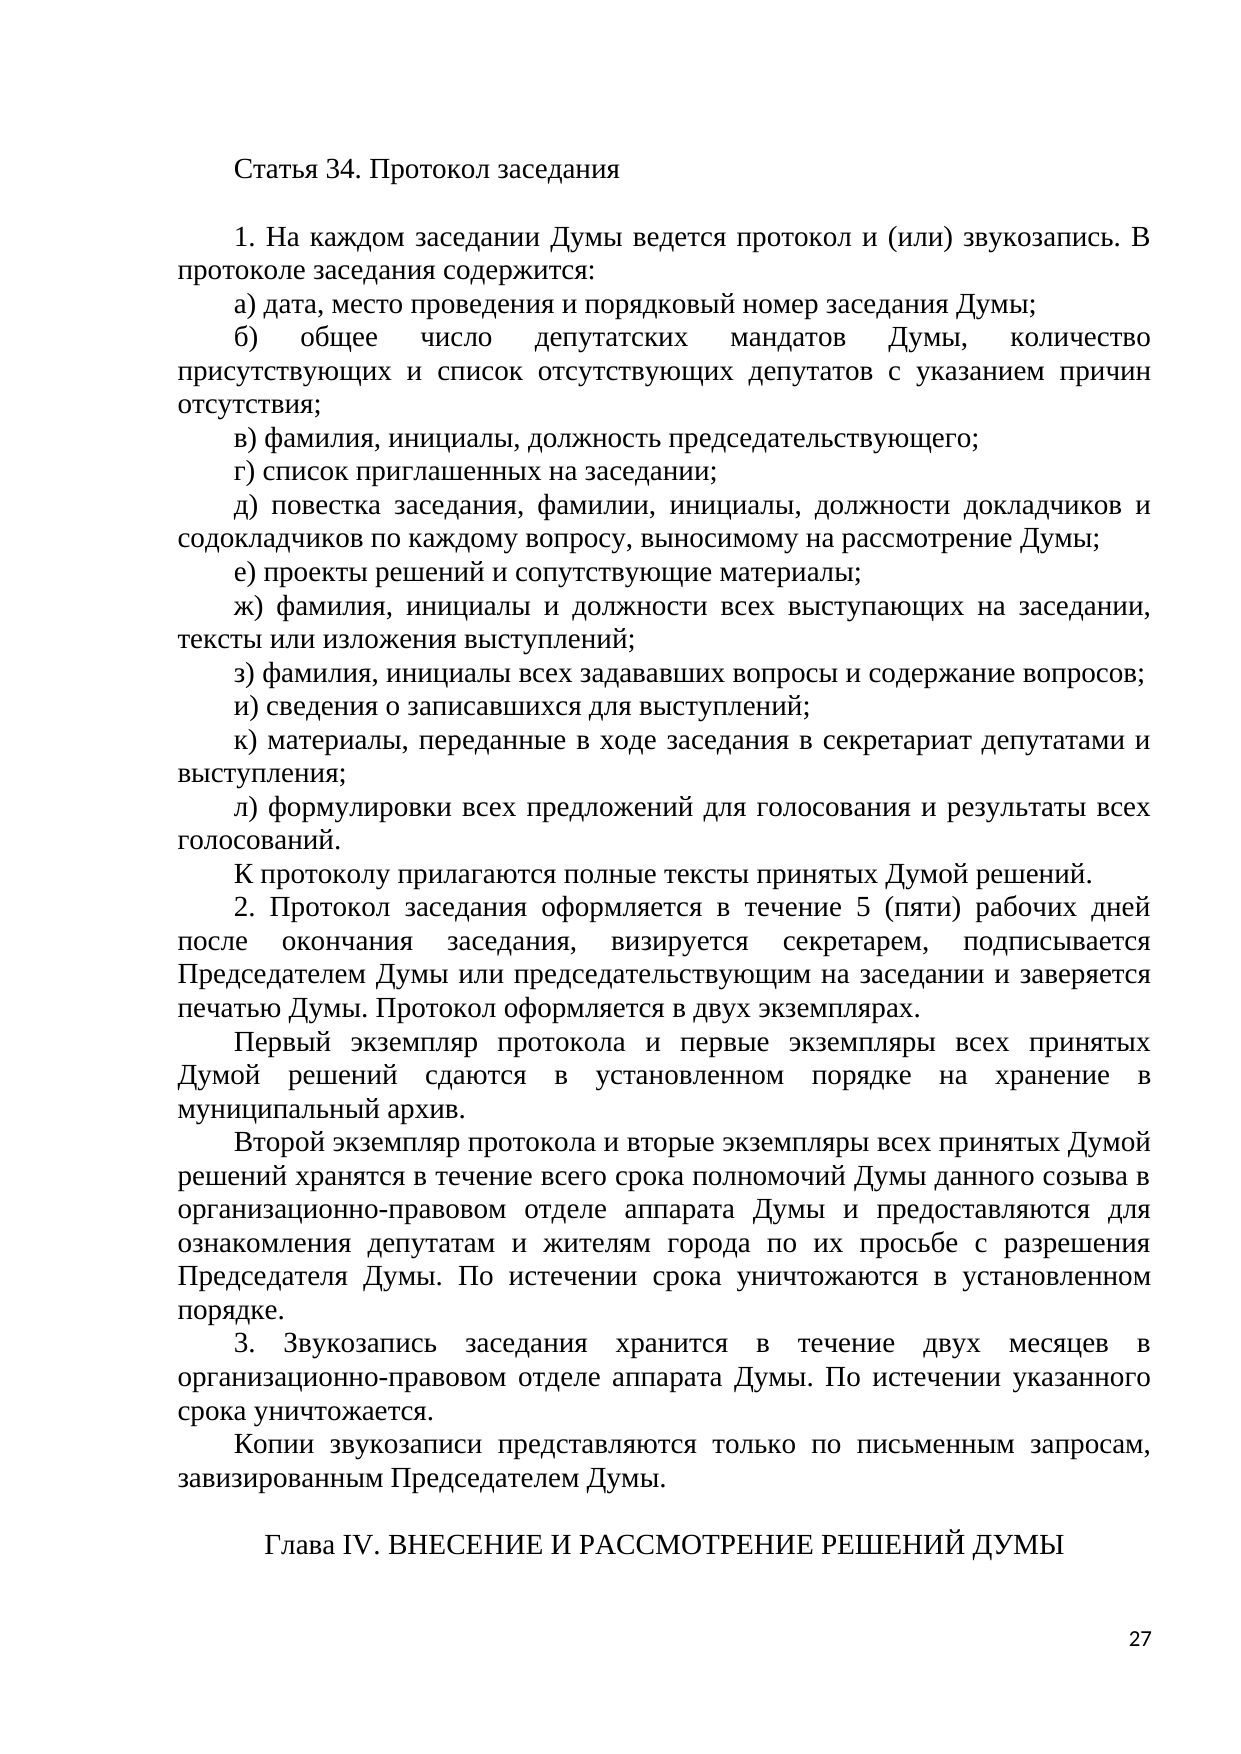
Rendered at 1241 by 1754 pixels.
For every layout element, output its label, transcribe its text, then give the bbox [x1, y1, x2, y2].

text л) формулировки всех предложений для голосования и результаты всех голосований. [177, 789, 1152, 856]
text Первый экземпляр протокола и первые экземпляры всех принятых Думой решений сдаются в установленном порядке на хранение в муниципальный архив. [177, 1024, 1152, 1124]
text е) проекты решений и сопутствующие материалы; [177, 554, 1152, 588]
text д) повестка заседания, фамилии, инициалы, должности докладчиков и содокладчиков по каждому вопросу, выносимому на рассмотрение Думы; [177, 487, 1152, 554]
text 1. На каждом заседании Думы ведется протокол и (или) звукозапись. В протоколе заседания содержится: [177, 219, 1152, 286]
text К протоколу прилагаются полные тексты принятых Думой решений. [177, 856, 1152, 889]
text и) сведения о записавшихся для выступлений; [177, 688, 1152, 722]
text Копии звукозаписи представляются только по письменным запросам, завизированным Председателем Думы. [177, 1426, 1152, 1493]
text б) общее число депутатских мандатов Думы, количество присутствующих и список отсутствующих депутатов с указанием причин отсутствия; [177, 319, 1152, 420]
text а) дата, место проведения и порядковый номер заседания Думы; [177, 286, 1152, 319]
text з) фамилия, инициалы всех задававших вопросы и содержание вопросов; [177, 655, 1152, 688]
text Второй экземпляр протокола и вторые экземпляры всех принятых Думой решений хранятся в течение всего срока полномочий Думы данного созыва в организационно-правовом отделе аппарата Думы и предоставляются для ознакомления депутатам и жителям города по их просьбе с разрешения Председателя Думы. По истечении срока уничтожаются в установленном порядке. [177, 1124, 1152, 1326]
text к) материалы, переданные в ходе заседания в секретариат депутатами и выступления; [177, 722, 1152, 789]
text Глава IV. ВНЕСЕНИЕ И РАССМОТРЕНИЕ РЕШЕНИЙ ДУМЫ [177, 1527, 1152, 1560]
text в) фамилия, инициалы, должность председательствующего; [177, 420, 1152, 453]
text Статья 34. Протокол заседания [177, 152, 1152, 185]
text 3. Звукозапись заседания хранится в течение двух месяцев в организационно-правовом отделе аппарата Думы. По истечении указанного срока уничтожается. [177, 1326, 1152, 1426]
text г) список приглашенных на заседании; [177, 453, 1152, 487]
text 2. Протокол заседания оформляется в течение 5 (пяти) рабочих дней после окончания заседания, визируется секретарем, подписывается Председателем Думы или председательствующим на заседании и заверяется печатью Думы. Протокол оформляется в двух экземплярах. [177, 889, 1152, 1024]
text ж) фамилия, инициалы и должности всех выступающих на заседании, тексты или изложения выступлений; [177, 588, 1152, 655]
